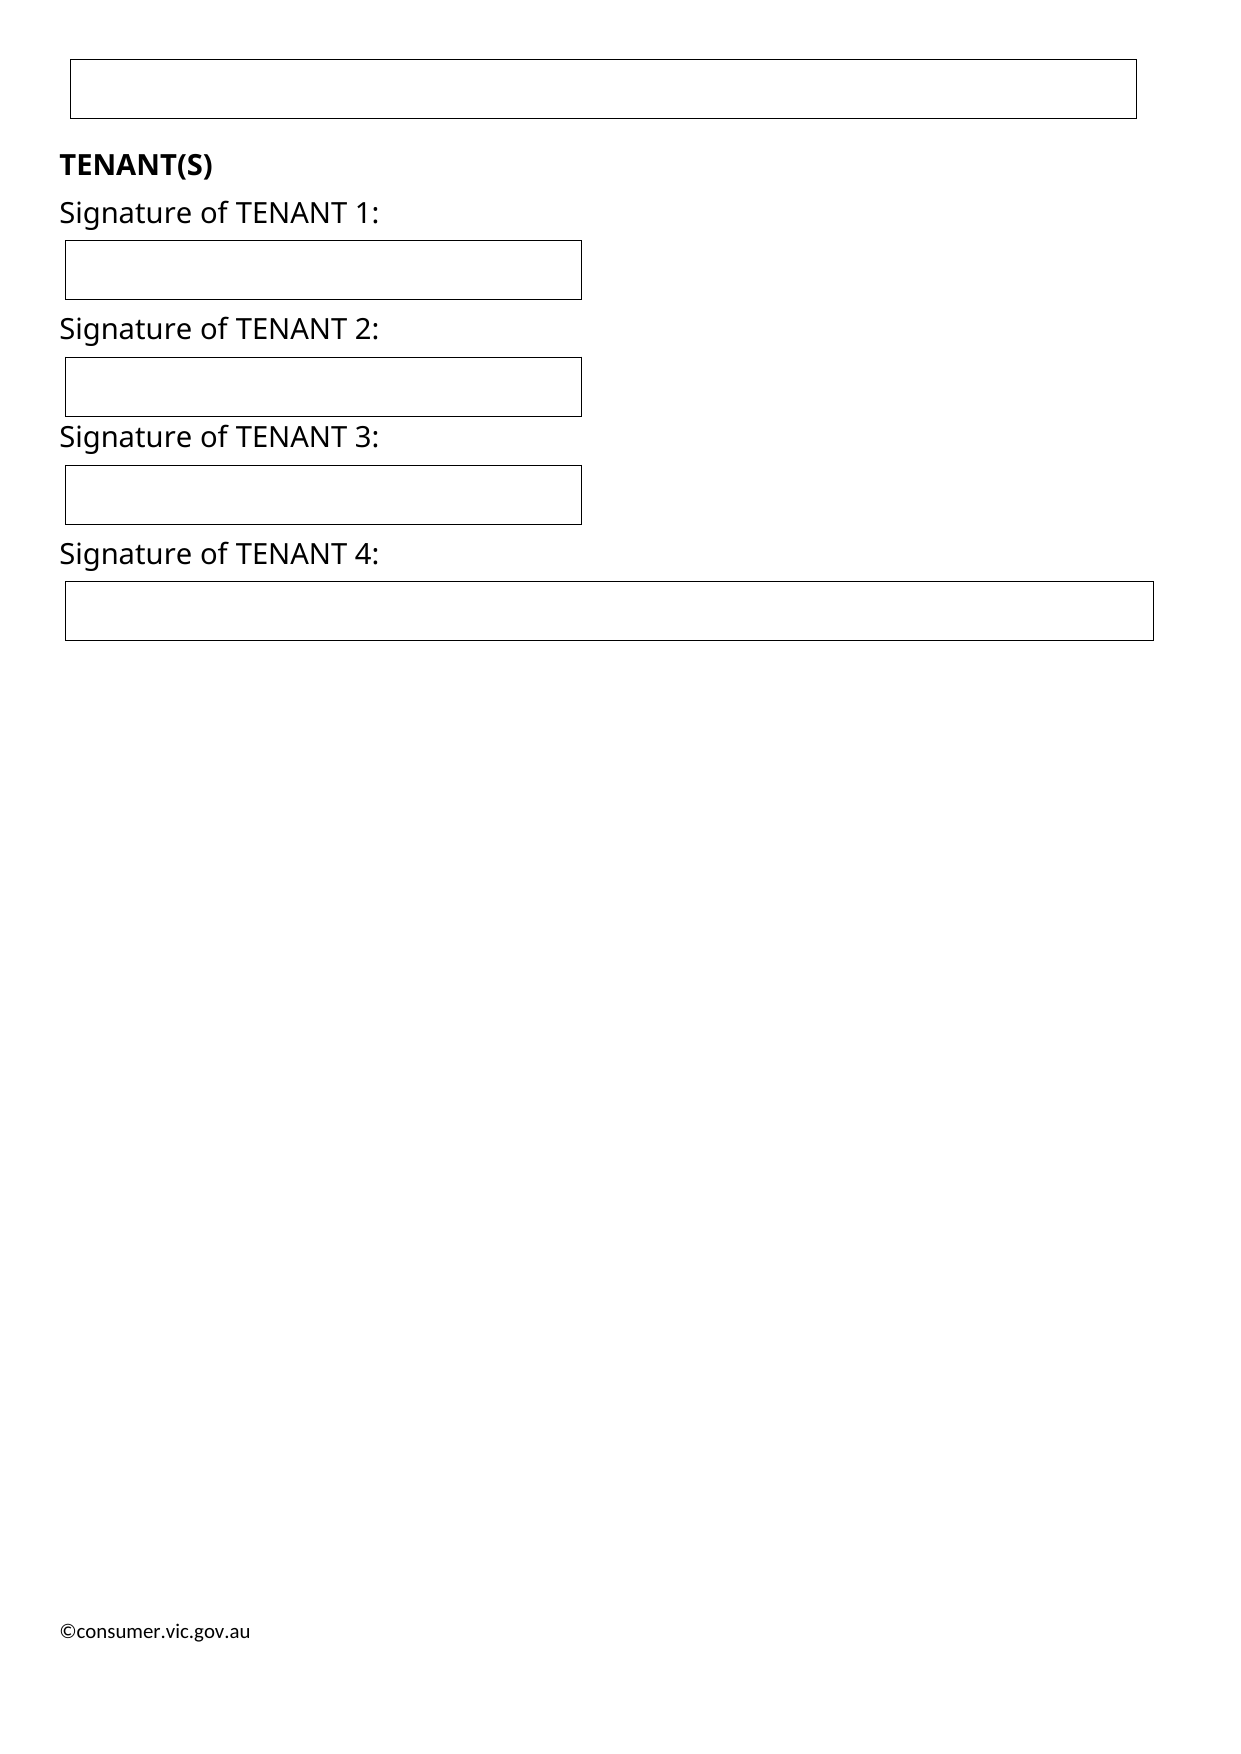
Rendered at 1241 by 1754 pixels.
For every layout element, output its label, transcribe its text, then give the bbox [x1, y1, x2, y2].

table_header [71, 60, 1136, 118]
table_header [66, 241, 581, 299]
table_header [66, 358, 581, 416]
text Signature of TENANT 4: [59, 533, 591, 573]
text Signature of TENANT 1: [59, 192, 591, 232]
text Signature of TENANT 2: [59, 309, 591, 348]
table_header [66, 466, 581, 524]
table_header [66, 582, 1153, 640]
text Signature of TENANT 3: [59, 417, 591, 456]
subtitle TENANT(S) [59, 144, 591, 184]
